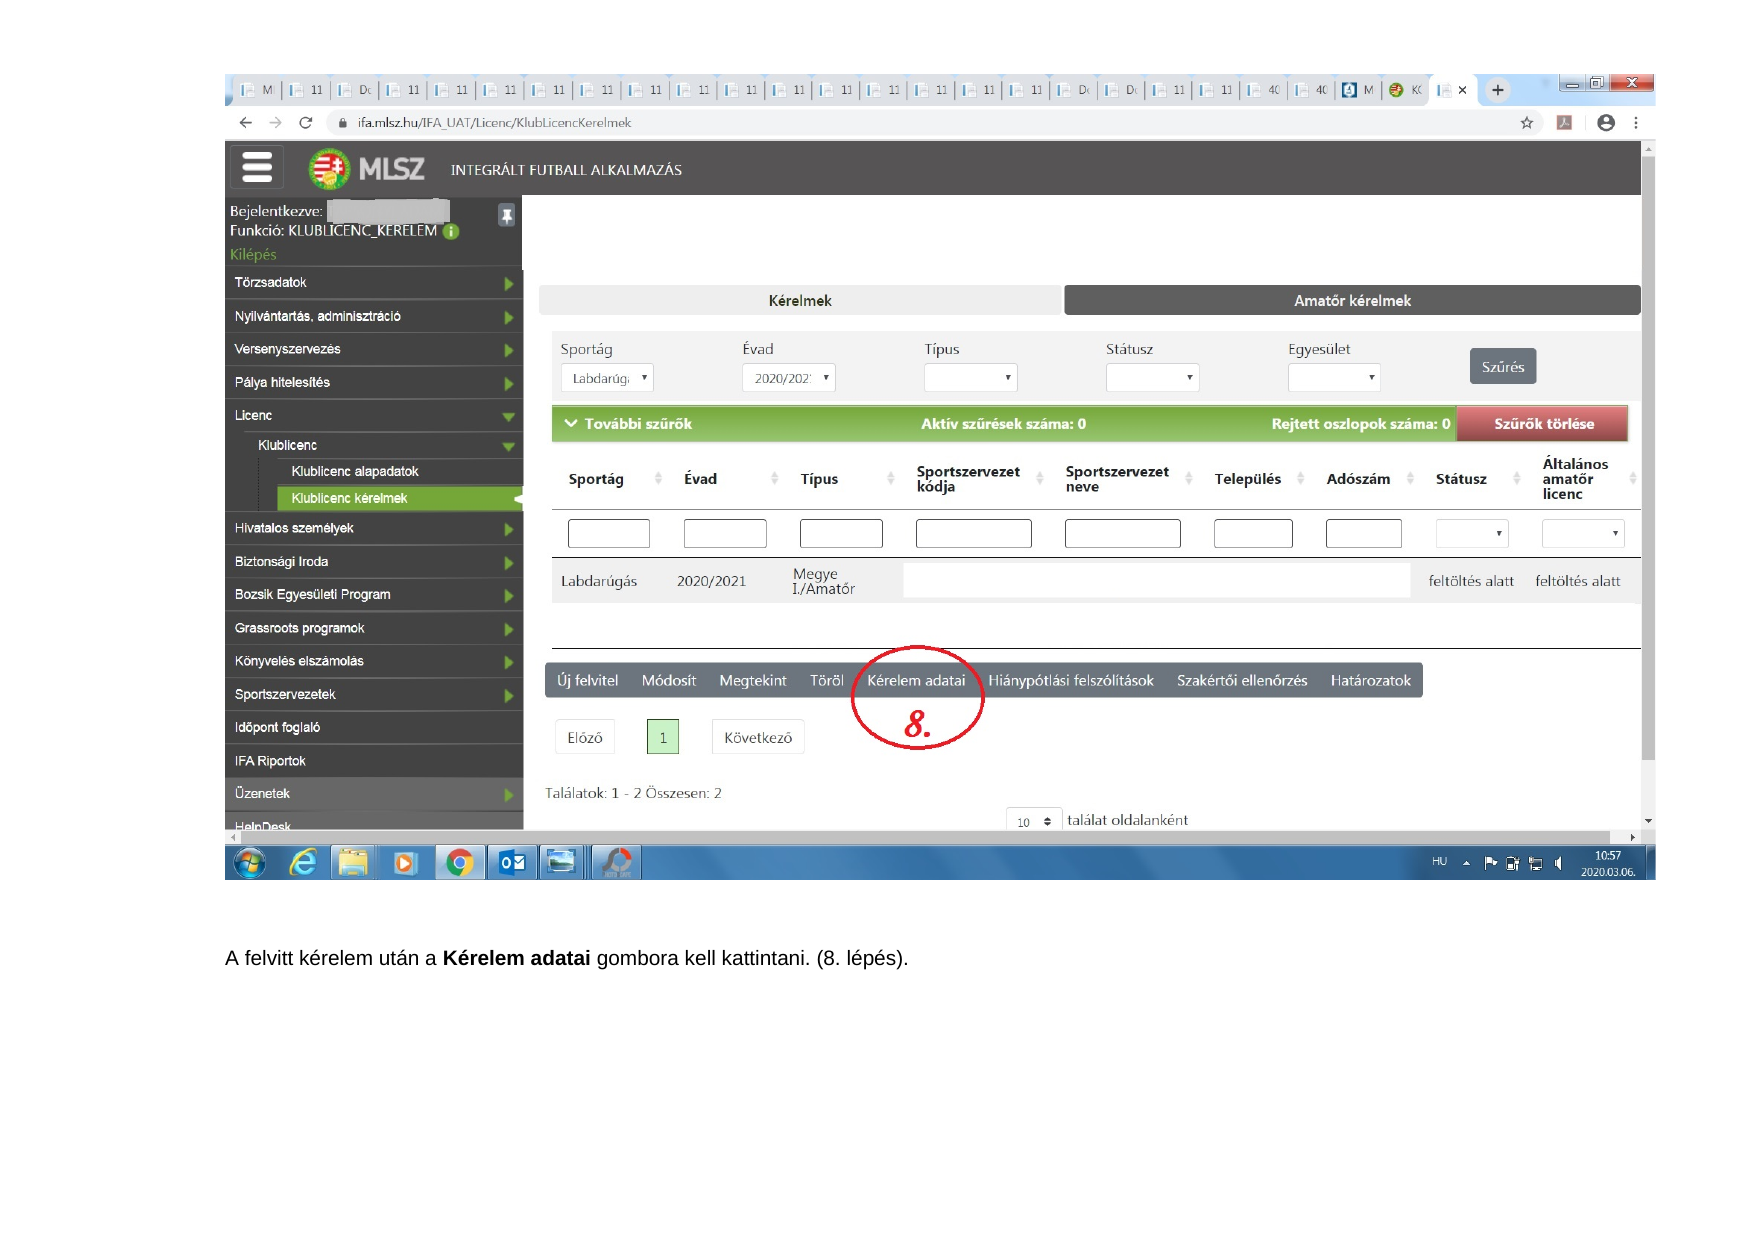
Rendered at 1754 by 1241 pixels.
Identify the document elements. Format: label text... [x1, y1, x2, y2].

picture [225, 74, 1656, 880]
text A felvitt kérelem után a Kérelem adatai gombora kell kattintani. (8. lépés). [225, 946, 1581, 970]
